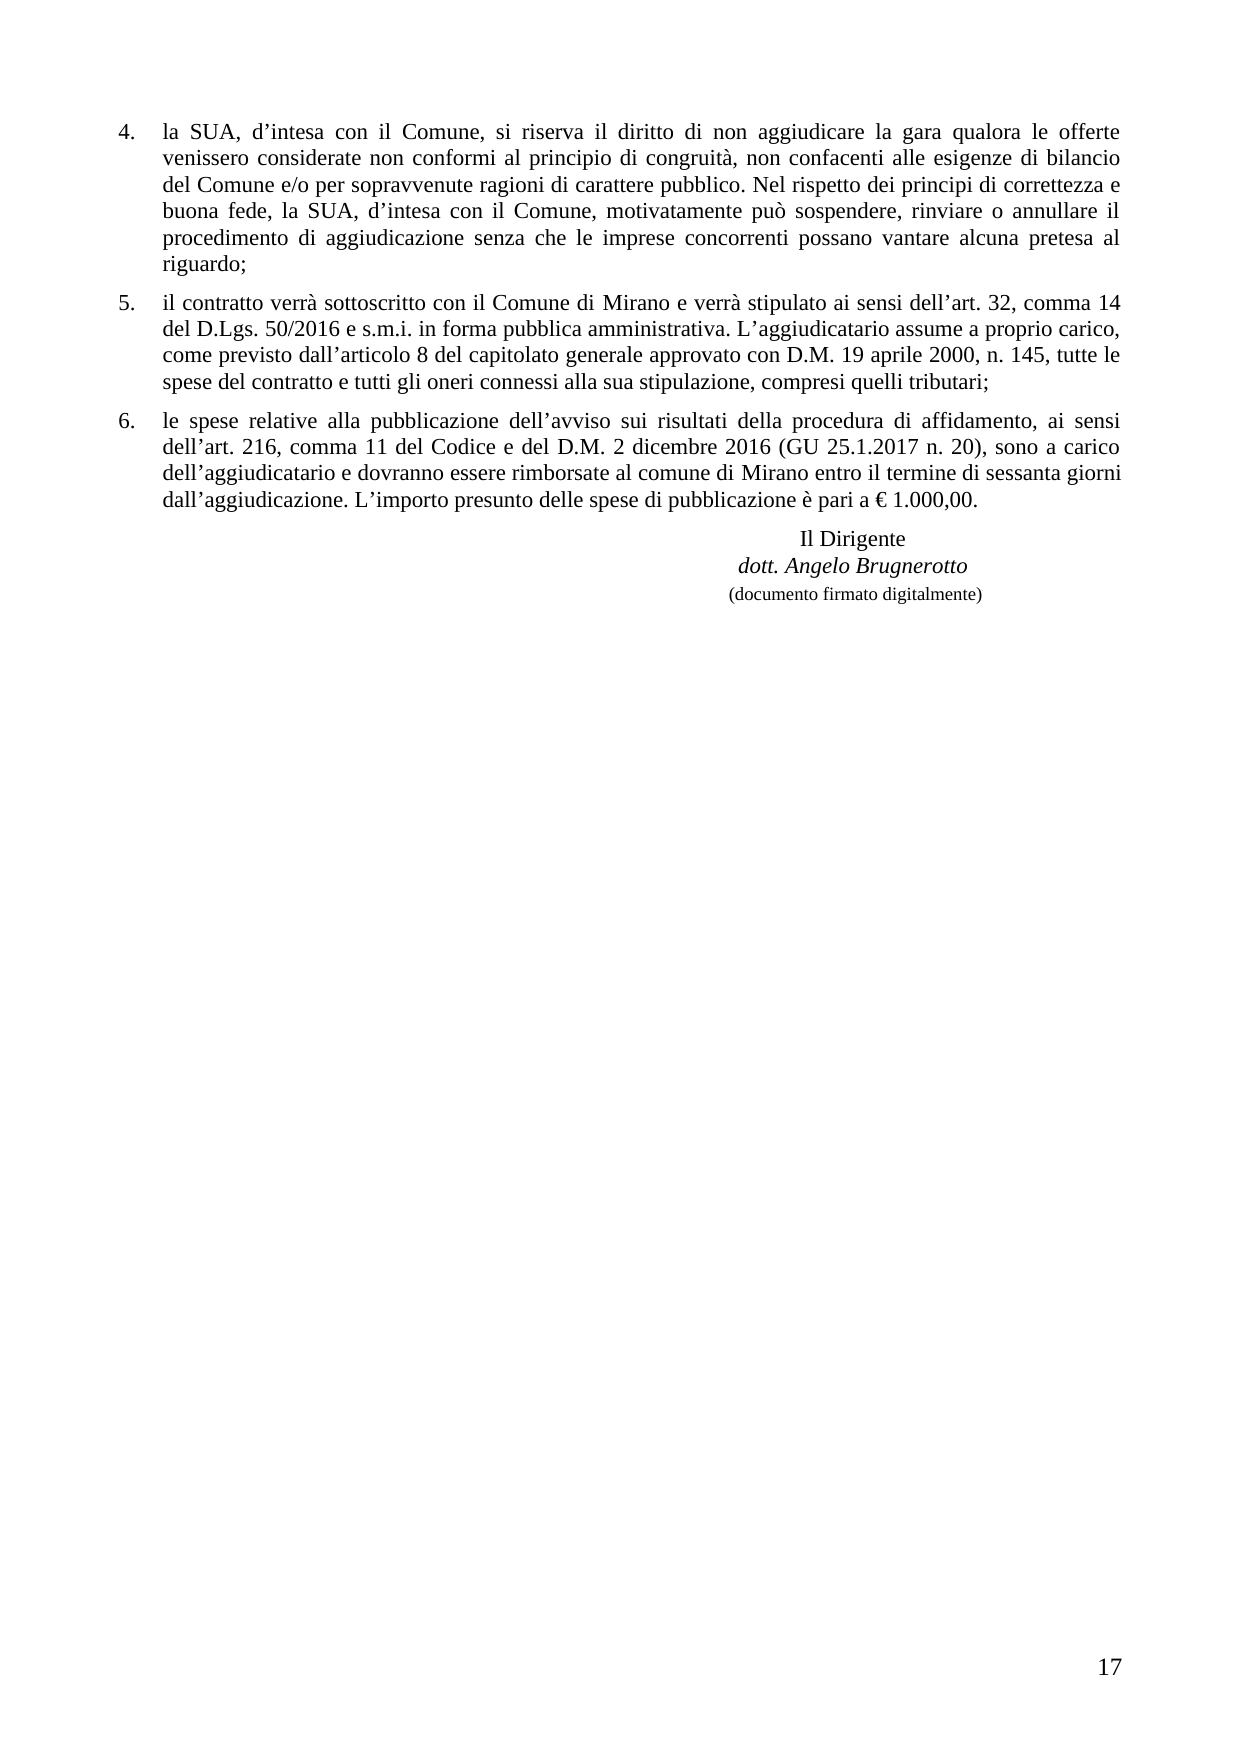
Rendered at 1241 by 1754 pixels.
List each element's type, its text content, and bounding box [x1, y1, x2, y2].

text Il Dirigente [591, 524, 1115, 552]
text (documento firmato digitalmente) [591, 578, 1115, 606]
list le spese relative alla pubblicazione dell’avviso sui risultati della procedura di affidamento, ai sensi dell’art. 216, comma 11 del Codice e del D.M. 2 dicembre 2016 (GU 25.1.2017 n. 20), sono a carico dell’aggiudicatario e dovranno essere rimborsate al comune di Mirano entro il termine di sessanta giorni dall’aggiudicazione. L’importo presunto delle spese di pubblicazione è pari a € 1.000,00. [118, 407, 1122, 512]
text dott. Angelo Brugnerotto [591, 552, 1115, 578]
list la SUA, d’intesa con il Comune, si riserva il diritto di non aggiudicare la gara qualora le offerte venissero considerate non conformi al principio di congruità, non confacenti alle esigenze di bilancio del Comune e/o per sopravvenute ragioni di carattere pubblico. Nel rispetto dei principi di correttezza e buona fede, la SUA, d’intesa con il Comune, motivatamente può sospendere, rinviare o annullare il procedimento di aggiudicazione senza che le imprese concorrenti possano vantare alcuna pretesa al riguardo; [118, 118, 1122, 276]
list il contratto verrà sottoscritto con il Comune di Mirano e verrà stipulato ai sensi dell’art. 32, comma 14 del D.Lgs. 50/2016 e s.m.i. in forma pubblica amministrativa. L’aggiudicatario assume a proprio carico, come previsto dall’articolo 8 del capitolato generale approvato con D.M. 19 aprile 2000, n. 145, tutte le spese del contratto e tutti gli oneri connessi alla sua stipulazione, compresi quelli tributari; [118, 289, 1122, 394]
